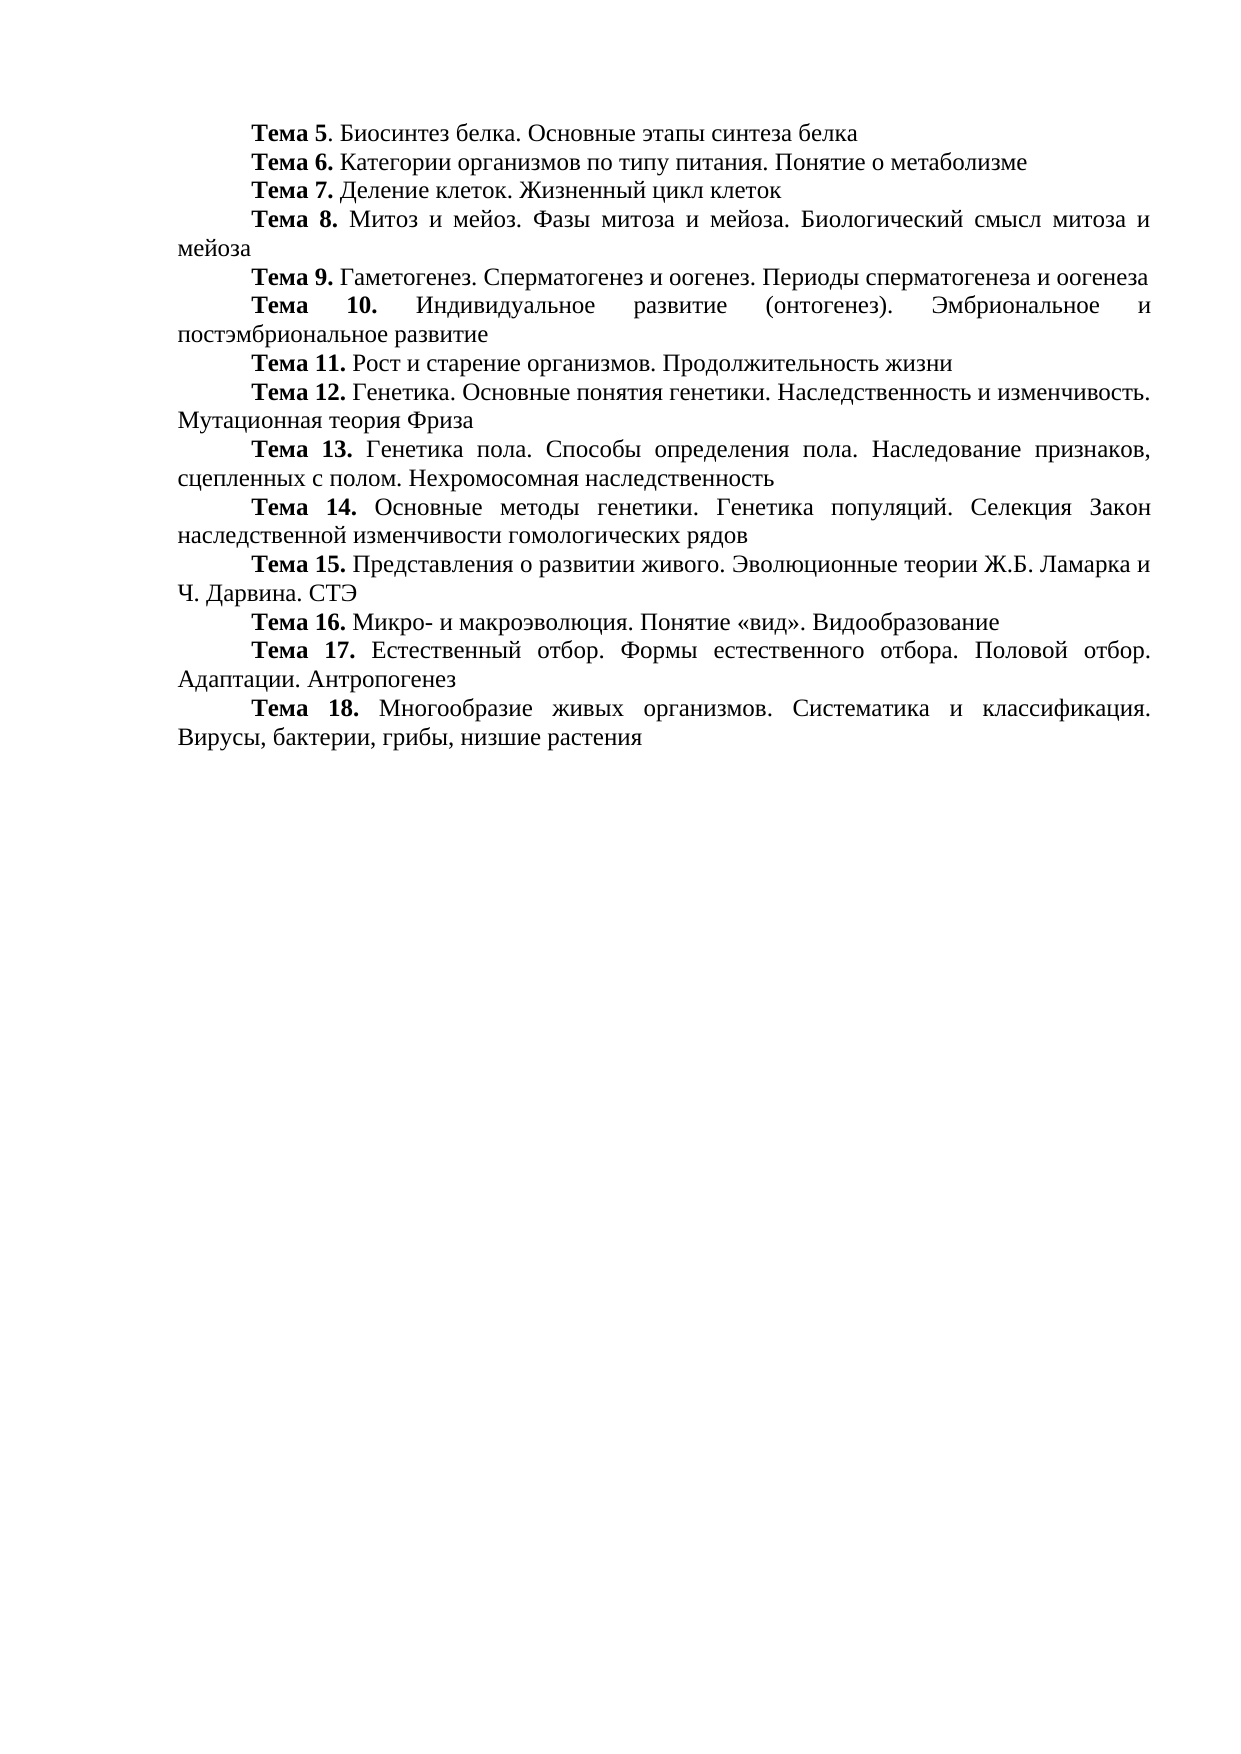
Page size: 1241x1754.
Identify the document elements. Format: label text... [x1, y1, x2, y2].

text Тема 8. Митоз и мейоз. Фазы митоза и мейоза. Биологический смысл митоза и мейоза [177, 204, 1152, 262]
text Тема 12. Генетика. Основные понятия генетики. Наследственность и изменчивость. Мутационная теория Фриза [177, 377, 1152, 434]
text Тема 18. Многообразие живых организмов. Систематика и классификация. Вирусы, бактерии, грибы, низшие растения [177, 693, 1152, 751]
text Тема 14. Основные методы генетики. Генетика популяций. Селекция Закон наследственной изменчивости гомологических рядов [177, 492, 1152, 549]
text Тема 5. Биосинтез белка. Основные этапы синтеза белка [177, 118, 1152, 147]
text Тема 11. Рост и старение организмов. Продолжительность жизни [177, 348, 1152, 377]
text Тема 16. Микро- и макроэволюция. Понятие «вид». Видообразование [177, 607, 1152, 636]
text Тема 15. Представления о развитии живого. Эволюционные теории Ж.Б. Ламарка и Ч. Дарвина. СТЭ [177, 549, 1152, 607]
text Тема 17. Естественный отбор. Формы естественного отбора. Половой отбор. Адаптации. Антропогенез [177, 636, 1152, 693]
text Тема 9. Гаметогенез. Сперматогенез и оогенез. Периоды сперматогенеза и оогенеза [177, 262, 1152, 291]
text Тема 13. Генетика пола. Способы определения пола. Наследование признаков, сцепленных с полом. Нехромосомная наследственность [177, 434, 1152, 492]
text Тема 7. Деление клеток. Жизненный цикл клеток [177, 176, 1152, 204]
text Тема 6. Категории организмов по типу питания. Понятие о метаболизме [177, 147, 1152, 176]
text Тема 10. Индивидуальное развитие (онтогенез). Эмбриональное и постэмбриональное развитие [177, 291, 1152, 348]
